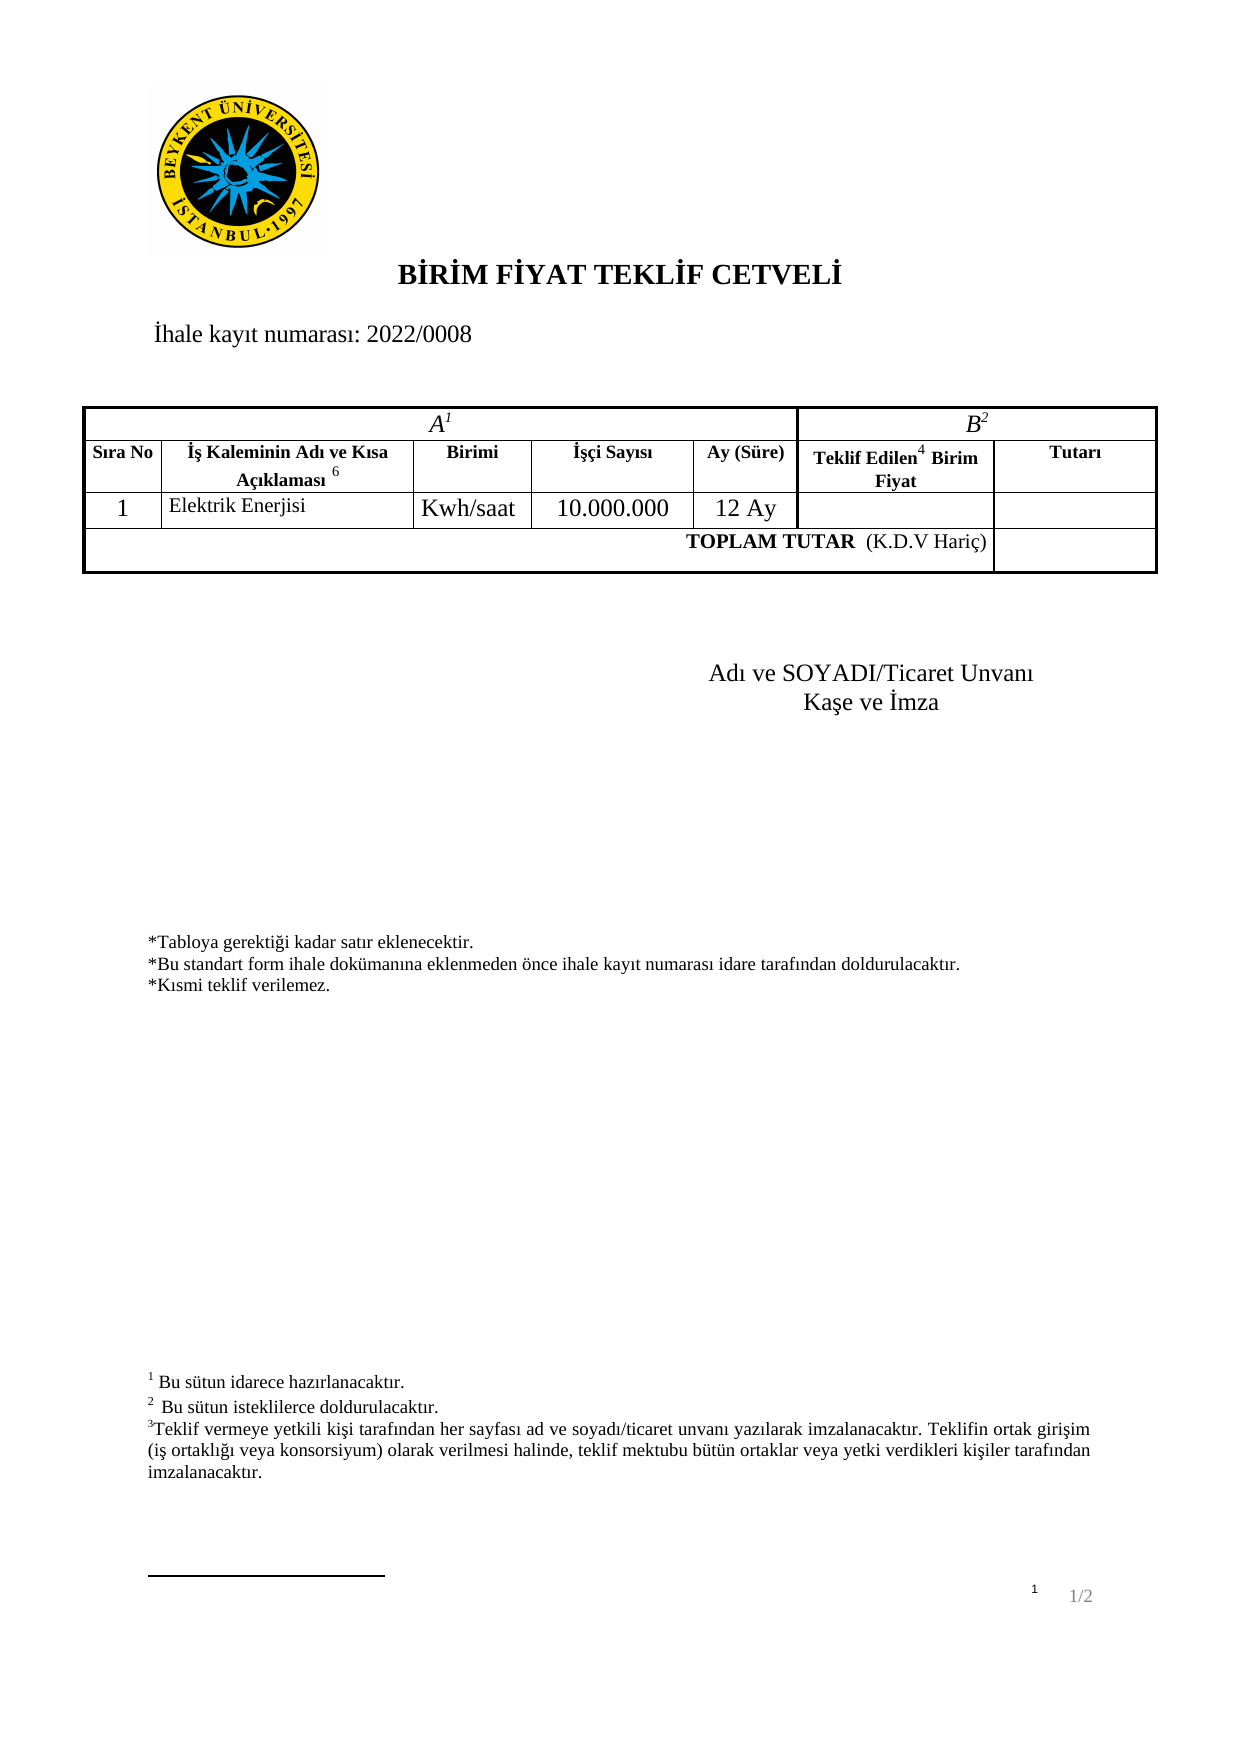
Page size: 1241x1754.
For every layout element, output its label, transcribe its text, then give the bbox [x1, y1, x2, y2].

table_cell [995, 529, 1155, 571]
table_cell 10.000.000 [532, 493, 693, 528]
text 3Teklif vermeye yetkili kişi tarafından her sayfası ad ve soyadı/ticaret unvanı yazılarak imzalanacaktır. Teklifin ortak girişim (iş ortaklığı veya konsorsiyum) olarak verilmesi halinde, teklif mektubu bütün ortaklar veya yetki verdikleri kişiler tarafından imzalanacaktır. [148, 1418, 1093, 1482]
table_cell Teklif Edilen4 Birim Fiyat [799, 441, 993, 491]
table_cell 1 [86, 493, 161, 528]
text *Bu standart form ihale dokümanına eklenmeden önce ihale kayıt numarası idare tarafından doldurulacaktır. [148, 953, 1093, 974]
table_cell Birimi [414, 441, 531, 491]
picture [147, 86, 329, 257]
table_cell İşçi Sayısı [532, 441, 693, 491]
text Kaşe ve İmza [650, 687, 1093, 715]
text BİRİM FİYAT TEKLİF CETVELİ [148, 257, 1093, 291]
text 2 Bu sütun isteklilerce doldurulacaktır. [148, 1393, 1093, 1418]
text *Kısmi teklif verilemez. [148, 974, 1093, 996]
text İhale kayıt numarası: 2022/0008 [148, 319, 1093, 348]
table_cell Kwh/saat [414, 493, 531, 528]
table_header B2 [799, 409, 1155, 439]
table_cell [995, 493, 1155, 528]
table_cell 12 Ay [694, 493, 796, 528]
table_header A1 [86, 409, 796, 439]
text 1 Bu sütun idarece hazırlanacaktır. [148, 1369, 1093, 1393]
table_cell Sıra No [86, 441, 161, 491]
text *Tabloya gerektiği kadar satır eklenecektir. [148, 931, 1093, 953]
table_cell Elektrik Enerjisi [162, 493, 413, 528]
table_cell Ay (Süre) [694, 441, 796, 491]
table_cell [799, 493, 993, 528]
text Adı ve SOYADI/Ticaret Unvanı [650, 658, 1093, 687]
table_cell TOPLAM TUTAR (K.D.V Hariç) [86, 529, 993, 571]
table_cell Tutarı [995, 441, 1155, 491]
table_cell İş Kaleminin Adı ve Kısa Açıklaması 6 [162, 441, 413, 491]
